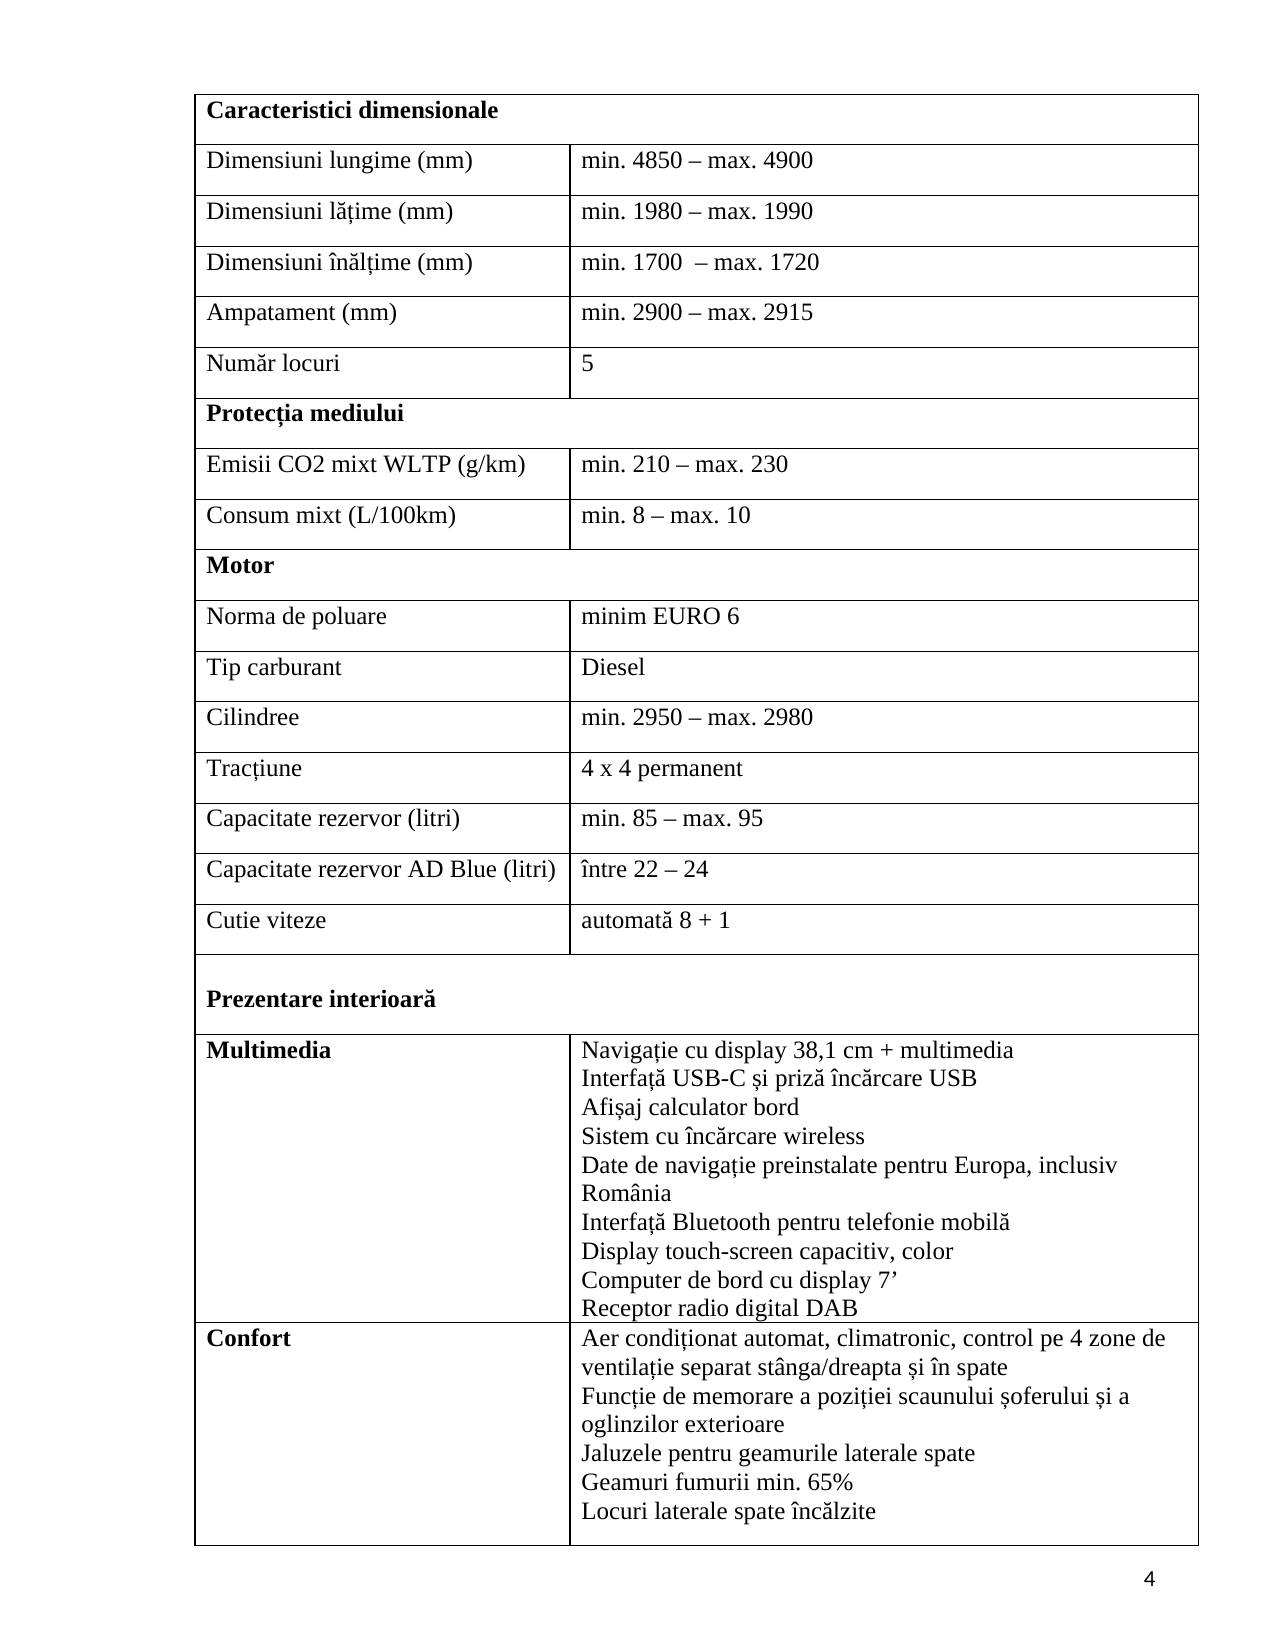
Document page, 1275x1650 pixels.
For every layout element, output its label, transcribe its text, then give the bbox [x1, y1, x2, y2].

table_cell Cilindree [196, 702, 569, 752]
table_cell între 22 – 24 [571, 854, 1198, 904]
table_cell Motor [196, 550, 1198, 600]
table_cell min. 1700 – max. 1720 [571, 247, 1198, 296]
table_cell Tracțiune [196, 753, 569, 802]
table_cell Ampatament (mm) [196, 297, 569, 347]
table_cell Navigație cu display 38,1 cm + multimedia Interfață USB-C și priză încărcare USB Afișaj calculator bord Sistem cu încărcare wireless Date de navigație preinstalate pentru Europa, inclusiv România Interfață Bluetooth pentru telefonie mobilă Display touch-screen capacitiv, color Computer de bord cu display 7’ Receptor radio digital DAB [571, 1035, 1198, 1322]
table_cell min. 2900 – max. 2915 [571, 297, 1198, 347]
table_cell Emisii CO2 mixt WLTP (g/km) [196, 449, 569, 499]
table_cell minim EURO 6 [571, 601, 1198, 651]
table_cell Capacitate rezervor AD Blue (litri) [196, 854, 569, 904]
table_cell Cutie viteze [196, 905, 569, 954]
table_cell min. 85 – max. 95 [571, 804, 1198, 853]
table_cell Norma de poluare [196, 601, 569, 651]
table_cell min. 2950 – max. 2980 [571, 702, 1198, 752]
table_cell Consum mixt (L/100km) [196, 500, 569, 549]
table_cell min. 1980 – max. 1990 [571, 196, 1198, 246]
table_cell Protecția mediului [196, 399, 1198, 448]
table_cell Diesel [571, 652, 1198, 701]
table_cell Confort [196, 1323, 569, 1545]
table_cell Prezentare interioară [196, 955, 1198, 1034]
table_cell Dimensiuni lungime (mm) [196, 145, 569, 195]
table_cell min. 8 – max. 10 [571, 500, 1198, 549]
table_cell min. 4850 – max. 4900 [571, 145, 1198, 195]
table_cell Multimedia [196, 1035, 569, 1322]
table_cell 5 [571, 348, 1198, 397]
table_cell Capacitate rezervor (litri) [196, 804, 569, 853]
table_cell Caracteristici dimensionale [196, 95, 1198, 144]
table_cell Dimensiuni lățime (mm) [196, 196, 569, 246]
table_cell min. 210 – max. 230 [571, 449, 1198, 499]
table_cell Dimensiuni înălțime (mm) [196, 247, 569, 296]
table_cell 4 x 4 permanent [571, 753, 1198, 802]
table_cell Număr locuri [196, 348, 569, 397]
table_cell automată 8 + 1 [571, 905, 1198, 954]
table_cell Tip carburant [196, 652, 569, 701]
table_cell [571, 1323, 1198, 1545]
